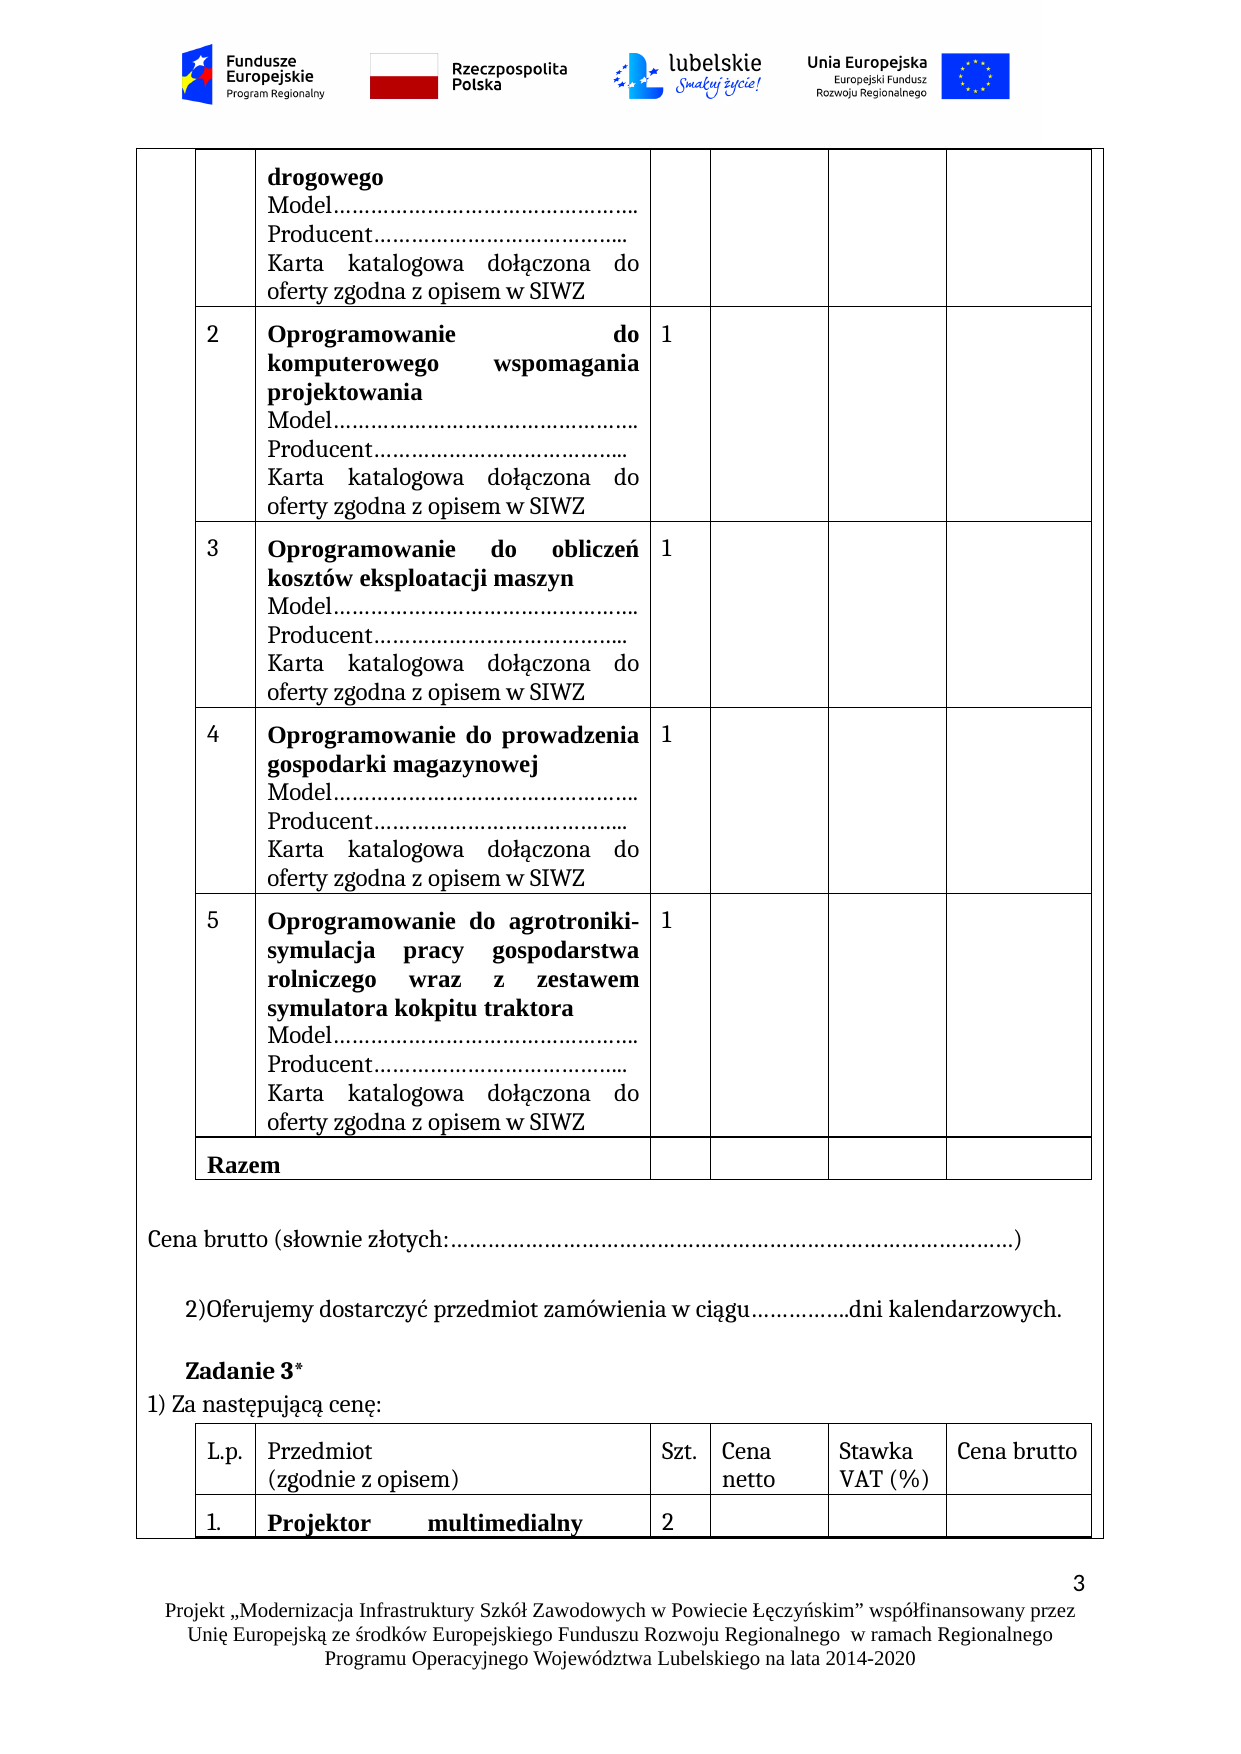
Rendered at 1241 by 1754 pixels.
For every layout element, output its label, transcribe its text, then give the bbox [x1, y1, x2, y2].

picture [147, 0, 1043, 144]
